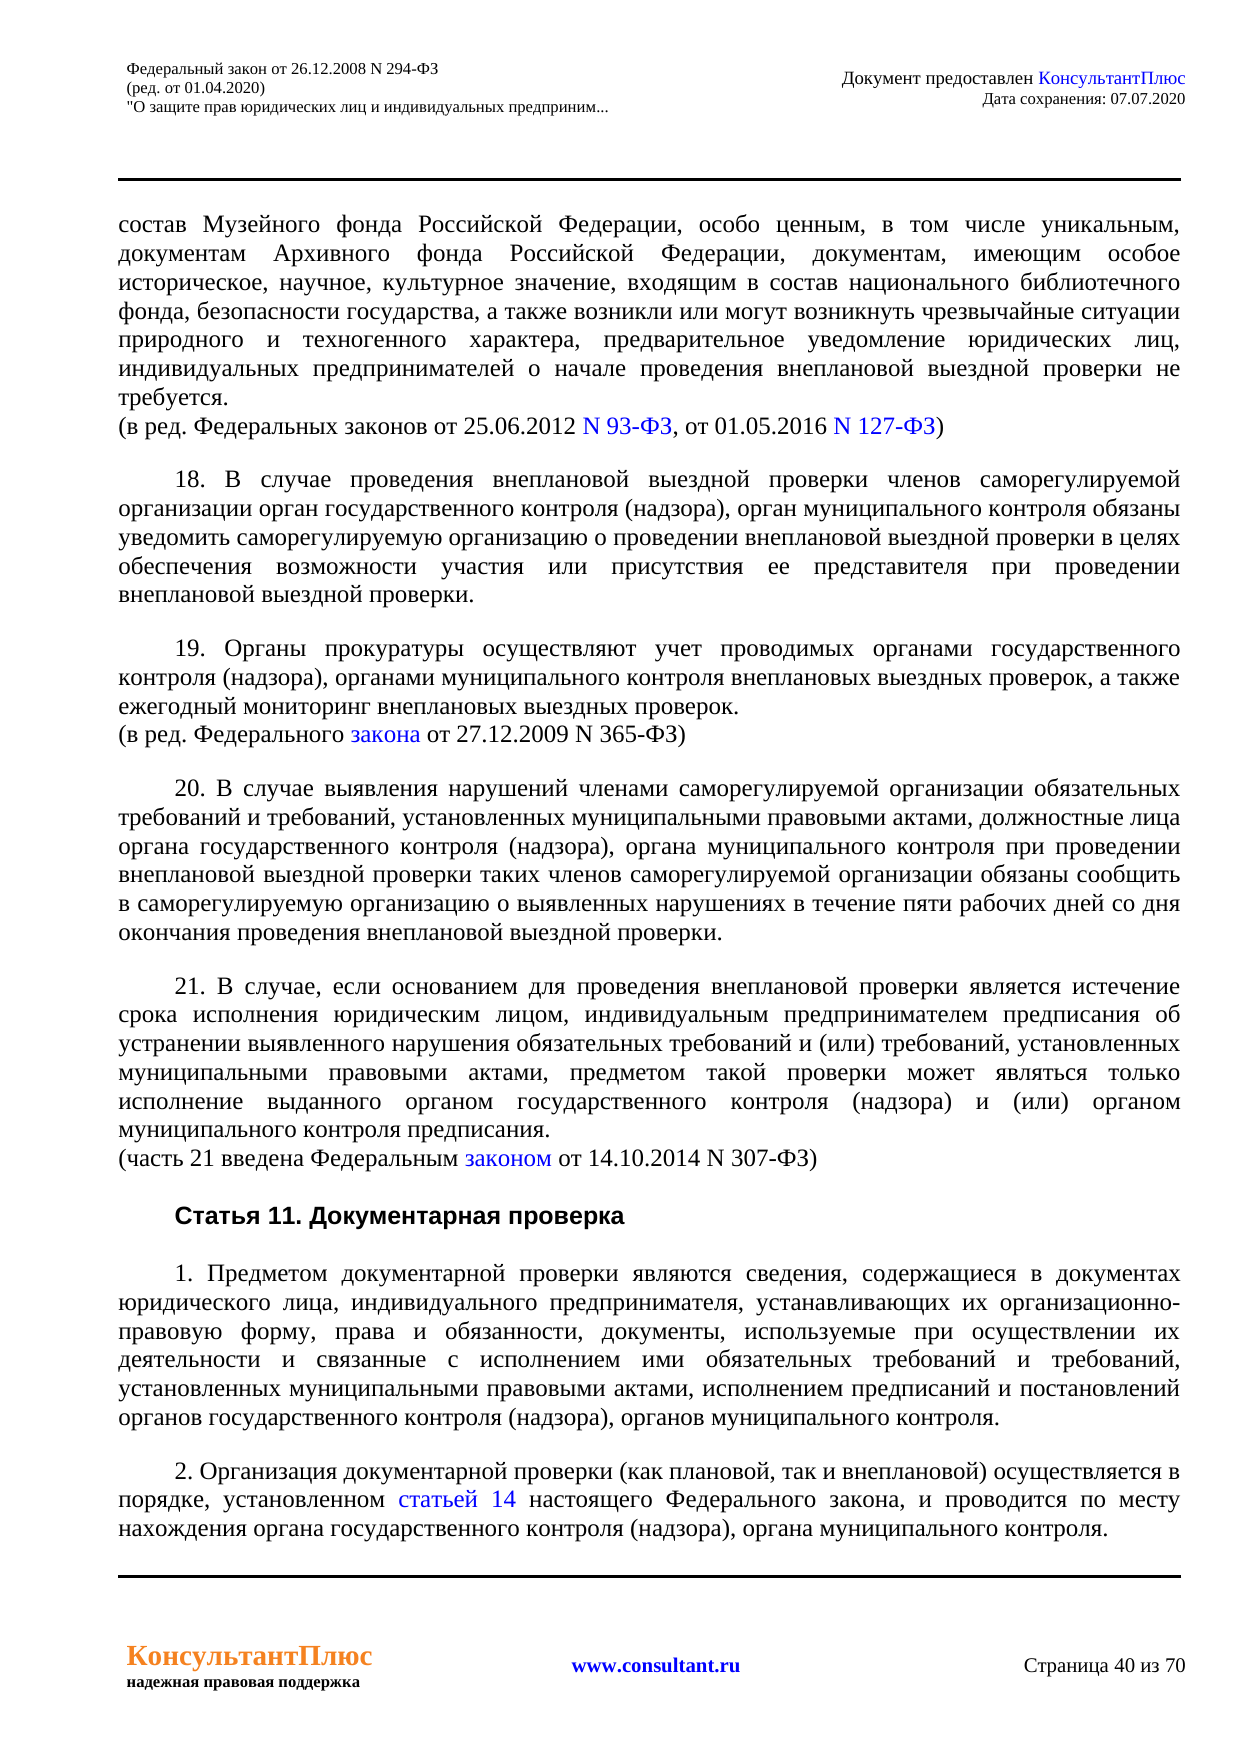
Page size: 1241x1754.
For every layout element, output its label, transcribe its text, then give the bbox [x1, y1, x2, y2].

text 1. Предметом документарной проверки являются сведения, содержащиеся в документах юридического лица, индивидуального предпринимателя, устанавливающих их организационно-правовую форму, права и обязанности, документы, используемые при осуществлении их деятельности и связанные с исполнением ими обязательных требований и требований, установленных муниципальными правовыми актами, исполнением предписаний и постановлений органов государственного контроля (надзора), органов муниципального контроля. [118, 1258, 1181, 1431]
text 2. Организация документарной проверки (как плановой, так и внеплановой) осуществляется в порядке, установленном статьей 14 настоящего Федерального закона, и проводится по месту нахождения органа государственного контроля (надзора), органа муниципального контроля. [118, 1456, 1181, 1542]
title Статья 11. Документарная проверка [118, 1201, 1181, 1229]
text (часть 21 введена Федеральным законом от 14.10.2014 N 307-ФЗ) [118, 1143, 1181, 1172]
text 18. В случае проведения внеплановой выездной проверки членов саморегулируемой организации орган государственного контроля (надзора), орган муниципального контроля обязаны уведомить саморегулируемую организацию о проведении внеплановой выездной проверки в целях обеспечения возможности участия или присутствия ее представителя при проведении внеплановой выездной проверки. [118, 464, 1181, 608]
text (в ред. Федеральных законов от 25.06.2012 N 93-ФЗ, от 01.05.2016 N 127-ФЗ) [118, 411, 1181, 439]
text (в ред. Федерального закона от 27.12.2009 N 365-ФЗ) [118, 719, 1181, 748]
text 19. Органы прокуратуры осуществляют учет проводимых органами государственного контроля (надзора), органами муниципального контроля внеплановых выездных проверок, а также ежегодный мониторинг внеплановых выездных проверок. [118, 633, 1181, 719]
text 20. В случае выявления нарушений членами саморегулируемой организации обязательных требований и требований, установленных муниципальными правовыми актами, должностные лица органа государственного контроля (надзора), органа муниципального контроля при проведении внеплановой выездной проверки таких членов саморегулируемой организации обязаны сообщить в саморегулируемую организацию о выявленных нарушениях в течение пяти рабочих дней со дня окончания проведения внеплановой выездной проверки. [118, 773, 1181, 946]
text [118, 209, 1181, 411]
text 21. В случае, если основанием для проведения внеплановой проверки является истечение срока исполнения юридическим лицом, индивидуальным предпринимателем предписания об устранении выявленного нарушения обязательных требований и (или) требований, установленных муниципальными правовыми актами, предметом такой проверки может являться только исполнение выданного органом государственного контроля (надзора) и (или) органом муниципального контроля предписания. [118, 971, 1181, 1143]
